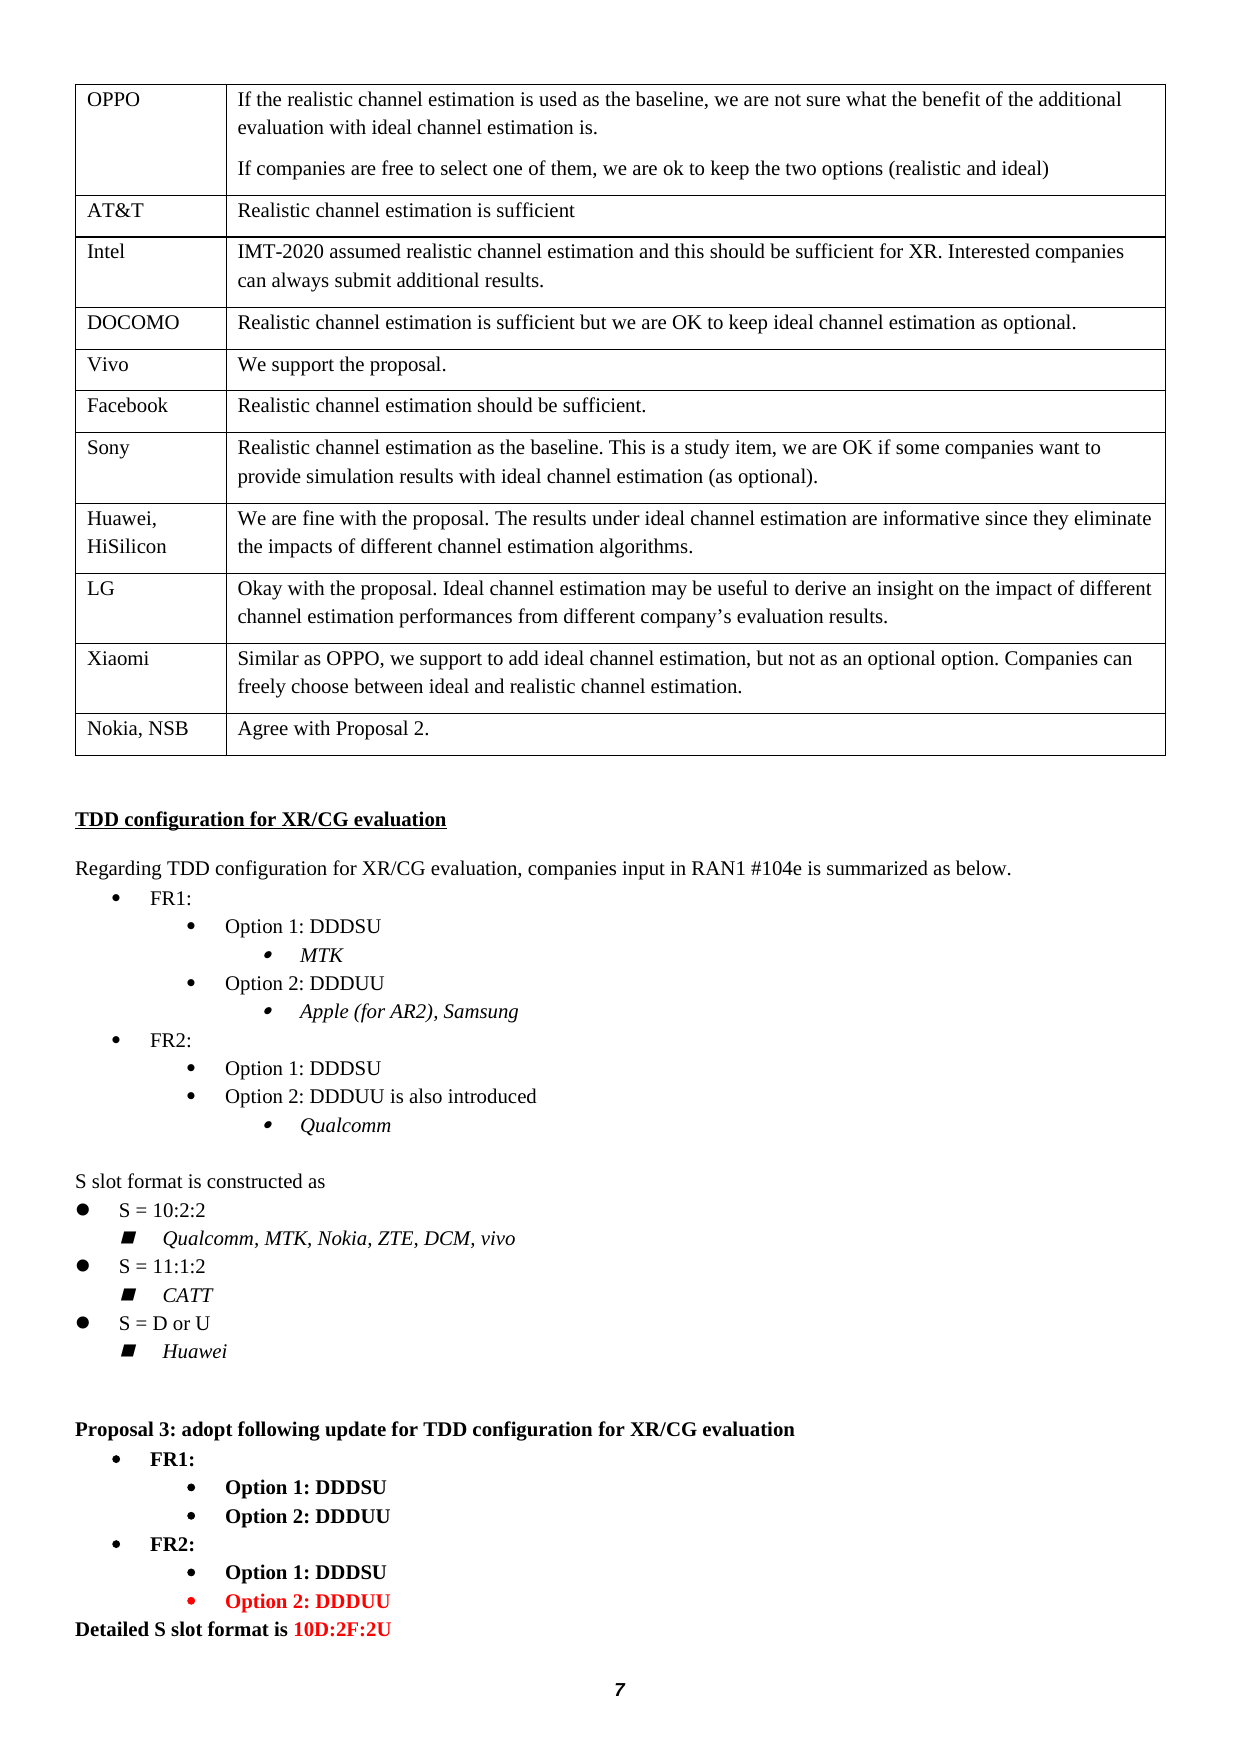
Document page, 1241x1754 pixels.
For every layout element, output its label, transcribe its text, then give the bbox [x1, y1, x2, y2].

table_cell Huawei, HiSilicon [76, 504, 226, 573]
table_cell Similar as OPPO, we support to add ideal channel estimation, but not as an optional option. Companies can freely choose between ideal and realistic channel estimation. [227, 644, 1165, 713]
table_cell OPPO [76, 85, 226, 194]
text Regarding TDD configuration for XR/CG evaluation, companies input in RAN1 #104e is summarized as below. [75, 854, 1165, 882]
table_cell Okay with the proposal. Ideal channel estimation may be useful to derive an insight on the impact of different channel estimation performances from different company’s evaluation results. [227, 574, 1165, 643]
list Option 1: DDDSU [187, 1558, 1165, 1587]
list S = D or U [75, 1309, 1165, 1337]
list Apple (for AR2), Samsung [262, 997, 1165, 1026]
text TDD configuration for XR/CG evaluation [75, 805, 1165, 833]
table_cell IMT-2020 assumed realistic channel estimation and this should be sufficient for XR. Interested companies can always submit additional results. [227, 238, 1165, 307]
list Option 1: DDDSU [187, 1054, 1165, 1082]
list Huawei [119, 1337, 1165, 1366]
table_cell AT&T [76, 196, 226, 236]
list FR2: [112, 1530, 1165, 1558]
list Option 2: DDDUU [187, 969, 1165, 997]
list Option 2: DDDUU is also introduced [187, 1082, 1165, 1111]
table_cell Xiaomi [76, 644, 226, 713]
table_cell Nokia, NSB [76, 714, 226, 755]
table_cell We are fine with the proposal. The results under ideal channel estimation are informative since they eliminate the impacts of different channel estimation algorithms. [227, 504, 1165, 573]
list Option 2: DDDUU [187, 1587, 1165, 1615]
table_cell Facebook [76, 391, 226, 432]
list FR1: [112, 884, 1165, 912]
table_cell Intel [76, 238, 226, 307]
list Qualcomm, MTK, Nokia, ZTE, DCM, vivo [119, 1224, 1165, 1252]
table_cell Realistic channel estimation as the baseline. This is a study item, we are OK if some companies want to provide simulation results with ideal channel estimation (as optional). [227, 433, 1165, 502]
list Option 2: DDDUU [187, 1502, 1165, 1530]
list S = 10:2:2 [75, 1196, 1165, 1224]
table_cell LG [76, 574, 226, 643]
list Qualcomm [262, 1111, 1165, 1139]
list S = 11:1:2 [75, 1252, 1165, 1281]
text S slot format is constructed as [75, 1167, 1165, 1196]
list MTK [262, 941, 1165, 969]
table_cell Realistic channel estimation is sufficient [227, 196, 1165, 236]
table_cell Realistic channel estimation should be sufficient. [227, 391, 1165, 432]
table_cell Realistic channel estimation is sufficient but we are OK to keep ideal channel estimation as optional. [227, 308, 1165, 348]
table_cell Sony [76, 433, 226, 502]
text Proposal 3: adopt following update for TDD configuration for XR/CG evaluation [75, 1415, 1165, 1443]
list Option 1: DDDSU [187, 912, 1165, 941]
list CATT [119, 1281, 1165, 1309]
table_cell Vivo [76, 350, 226, 390]
list Option 1: DDDSU [187, 1473, 1165, 1502]
list FR1: [112, 1445, 1165, 1473]
table_cell DOCOMO [76, 308, 226, 348]
table_cell If the realistic channel estimation is used as the baseline, we are not sure what the benefit of the additional evaluation with ideal channel estimation is. If companies are free to select one of them, we are ok to keep the two options (realistic and ideal) [227, 85, 1165, 194]
list FR2: [112, 1026, 1165, 1054]
table_cell We support the proposal. [227, 350, 1165, 390]
table_cell Agree with Proposal 2. [227, 714, 1165, 755]
text Detailed S slot format is 10D:2F:2U [75, 1615, 1165, 1643]
